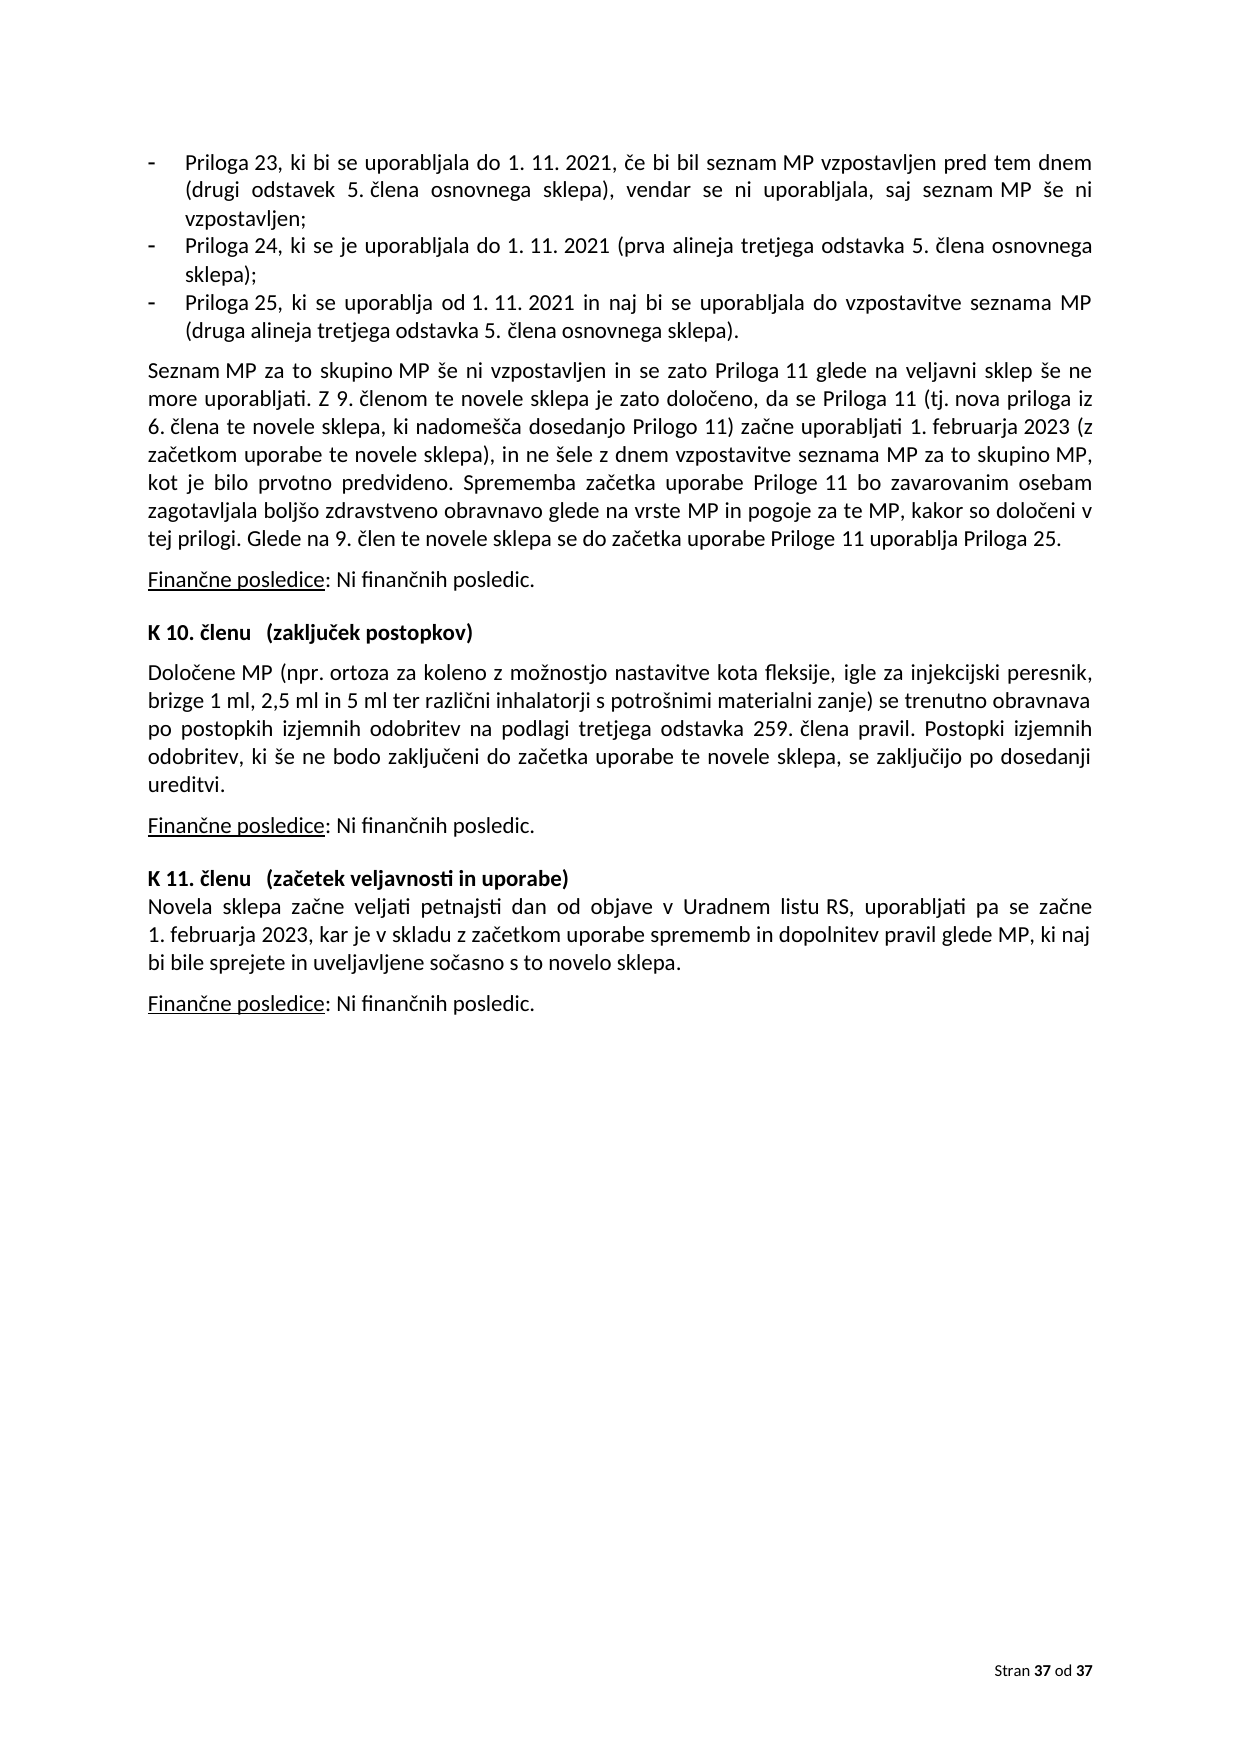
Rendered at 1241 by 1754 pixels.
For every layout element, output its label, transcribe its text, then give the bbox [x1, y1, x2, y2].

text Finančne posledice: Ni finančnih posledic. [148, 989, 1093, 1017]
list (zaključek postopkov) [148, 618, 1093, 646]
text Novela sklepa začne veljati petnajsti dan od objave v Uradnem listu RS, uporabljati pa se začne 1. februarja 2023, kar je v skladu z začetkom uporabe sprememb in dopolnitev pravil glede MP, ki naj bi bile sprejete in uveljavljene sočasno s to novelo sklepa. [148, 892, 1093, 976]
text Finančne posledice: Ni finančnih posledic. [148, 565, 1093, 593]
text Določene MP (npr. ortoza za koleno z možnostjo nastavitve kota fleksije, igle za injekcijski peresnik, brizge 1 ml, 2,5 ml in 5 ml ter različni inhalatorji s potrošnimi materialni zanje) se trenutno obravnava po postopkih izjemnih odobritev na podlagi tretjega odstavka 259. člena pravil. Postopki izjemnih odobritev, ki še ne bodo zaključeni do začetka uporabe te novele sklepa, se zaključijo po dosedanji ureditvi. [148, 658, 1093, 798]
text Finančne posledice: Ni finančnih posledic. [148, 811, 1093, 839]
list Priloga 25, ki se uporablja od 1. 11. 2021 in naj bi se uporabljala do vzpostavitve seznama MP (druga alineja tretjega odstavka 5. člena osnovnega sklepa). [148, 288, 1093, 344]
list Priloga 23, ki bi se uporabljala do 1. 11. 2021, če bi bil seznam MP vzpostavljen pred tem dnem (drugi odstavek 5. člena osnovnega sklepa), vendar se ni uporabljala, saj seznam MP še ni vzpostavljen; [148, 148, 1093, 232]
list Priloga 24, ki se je uporabljala do 1. 11. 2021 (prva alineja tretjega odstavka 5. člena osnovnega sklepa); [148, 232, 1093, 288]
list (začetek veljavnosti in uporabe) [148, 864, 1093, 892]
text Seznam MP za to skupino MP še ni vzpostavljen in se zato Priloga 11 glede na veljavni sklep še ne more uporabljati. Z 9. členom te novele sklepa je zato določeno, da se Priloga 11 (tj. nova priloga iz 6. člena te novele sklepa, ki nadomešča dosedanjo Prilogo 11) začne uporabljati 1. februarja 2023 (z začetkom uporabe te novele sklepa), in ne šele z dnem vzpostavitve seznama MP za to skupino MP, kot je bilo prvotno predvideno. Sprememba začetka uporabe Priloge 11 bo zavarovanim osebam zagotavljala boljšo zdravstveno obravnavo glede na vrste MP in pogoje za te MP, kakor so določeni v tej prilogi. Glede na 9. člen te novele sklepa se do začetka uporabe Priloge 11 uporablja Priloga 25. [148, 356, 1093, 552]
